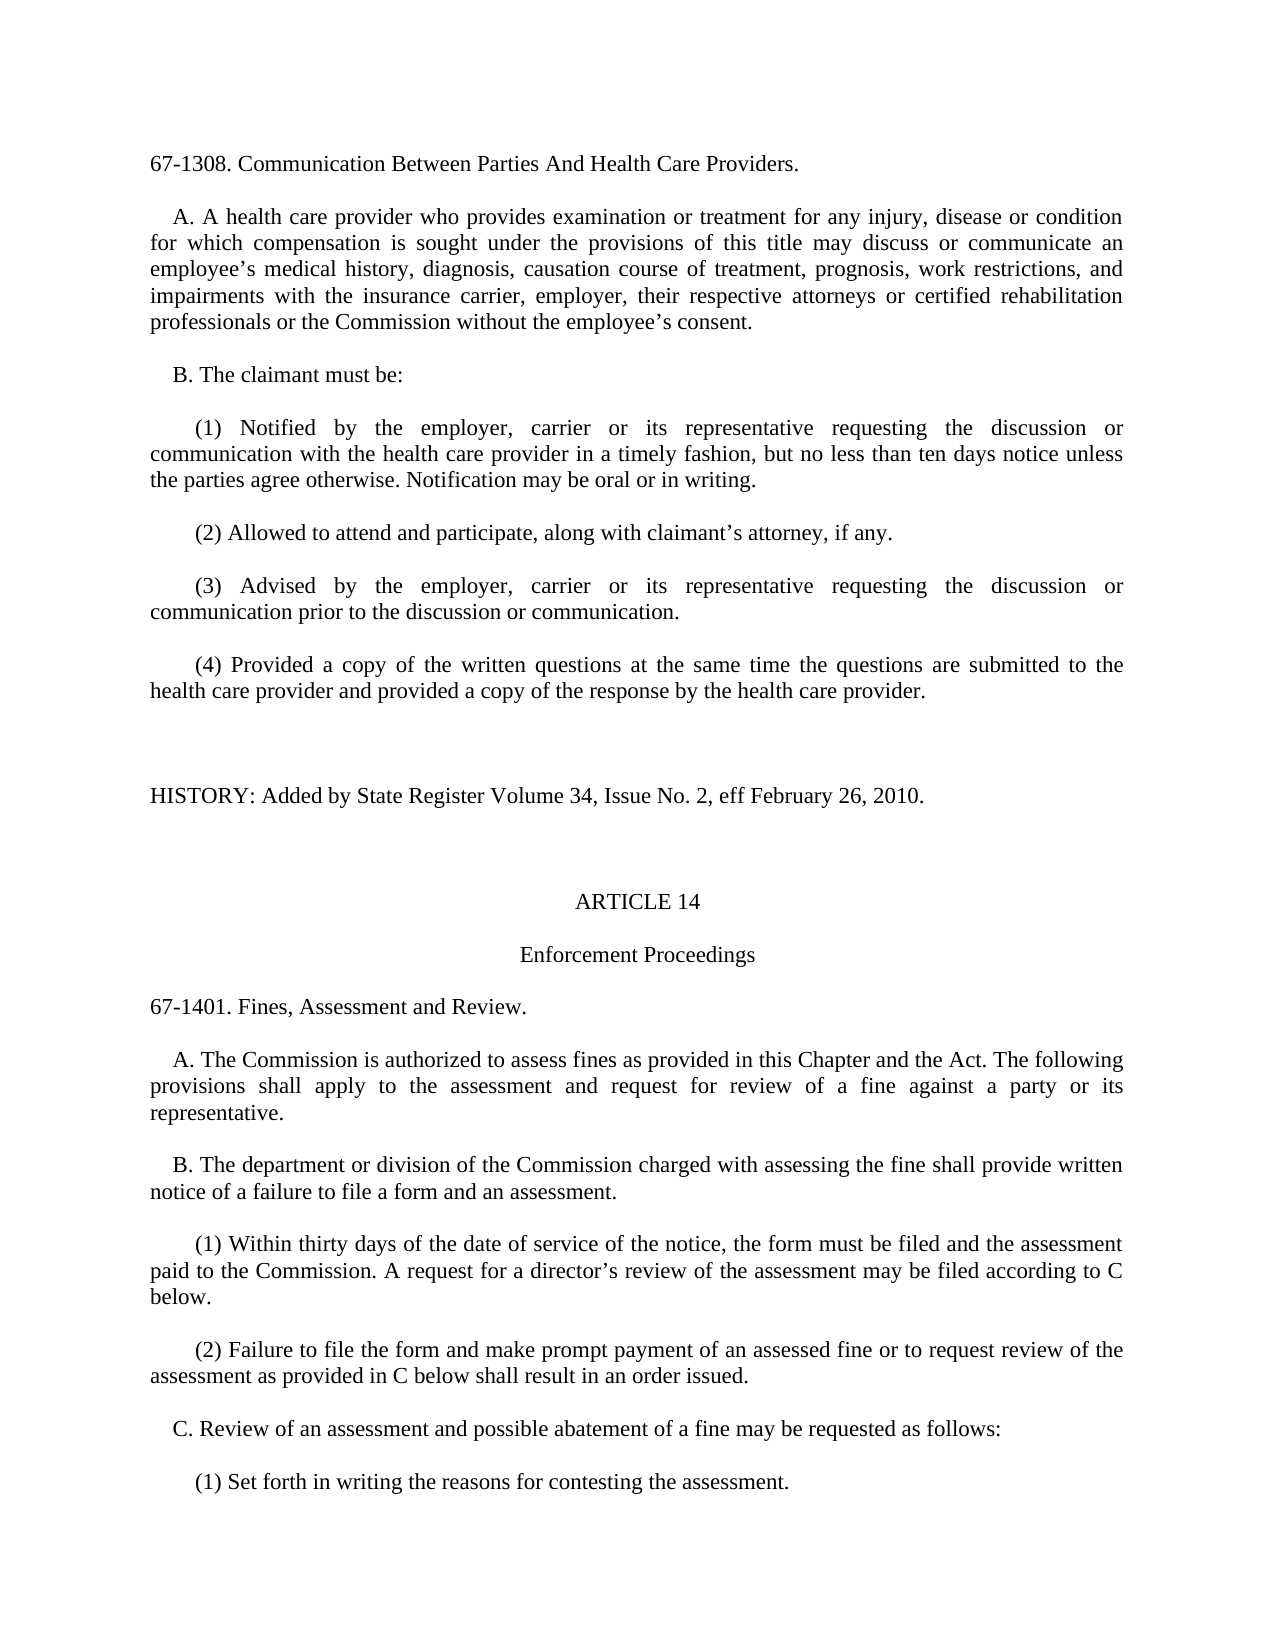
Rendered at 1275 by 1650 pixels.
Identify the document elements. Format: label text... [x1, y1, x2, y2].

text HISTORY: Added by State Register Volume 34, Issue No. 2, eff February 26, 2010. [150, 782, 1125, 809]
text (4) Provided a copy of the written questions at the same time the questions are submitted to the health care provider and provided a copy of the response by the health care provider. [150, 651, 1125, 703]
text A. The Commission is authorized to assess fines as provided in this Chapter and the Act. The following provisions shall apply to the assessment and request for review of a fine against a party or its representative. [150, 1046, 1125, 1125]
text (2) Allowed to attend and participate, along with claimant’s attorney, if any. [150, 519, 1125, 545]
text (1) Within thirty days of the date of service of the notice, the form must be filed and the assessment paid to the Commission. A request for a director’s review of the assessment may be filed according to C below. [150, 1231, 1125, 1309]
text B. The department or division of the Commission charged with assessing the fine shall provide written notice of a failure to file a form and an assessment. [150, 1151, 1125, 1204]
text A. A health care provider who provides examination or treatment for any injury, disease or condition for which compensation is sought under the provisions of this title may discuss or communicate an employee’s medical history, diagnosis, causation course of treatment, prognosis, work restrictions, and impairments with the insurance carrier, employer, their respective attorneys or certified rehabilitation professionals or the Commission without the employee’s consent. [150, 203, 1125, 334]
text (2) Failure to file the form and make prompt payment of an assessed fine or to request review of the assessment as provided in C below shall result in an order issued. [150, 1336, 1125, 1389]
text B. The claimant must be: [150, 361, 1125, 387]
text 67-1308. Communication Between Parties And Health Care Providers. [150, 150, 1125, 176]
text C. Review of an assessment and possible abatement of a fine may be requested as follows: [150, 1415, 1125, 1441]
text (3) Advised by the employer, carrier or its representative requesting the discussion or communication prior to the discussion or communication. [150, 572, 1125, 624]
text ARTICLE 14 [150, 888, 1125, 914]
text Enforcement Proceedings [150, 941, 1125, 967]
text (1) Notified by the employer, carrier or its representative requesting the discussion or communication with the health care provider in a timely fashion, but no less than ten days notice unless the parties agree otherwise. Notification may be oral or in writing. [150, 413, 1125, 493]
text 67-1401. Fines, Assessment and Review. [150, 993, 1125, 1020]
text (1) Set forth in writing the reasons for contesting the assessment. [150, 1468, 1125, 1494]
